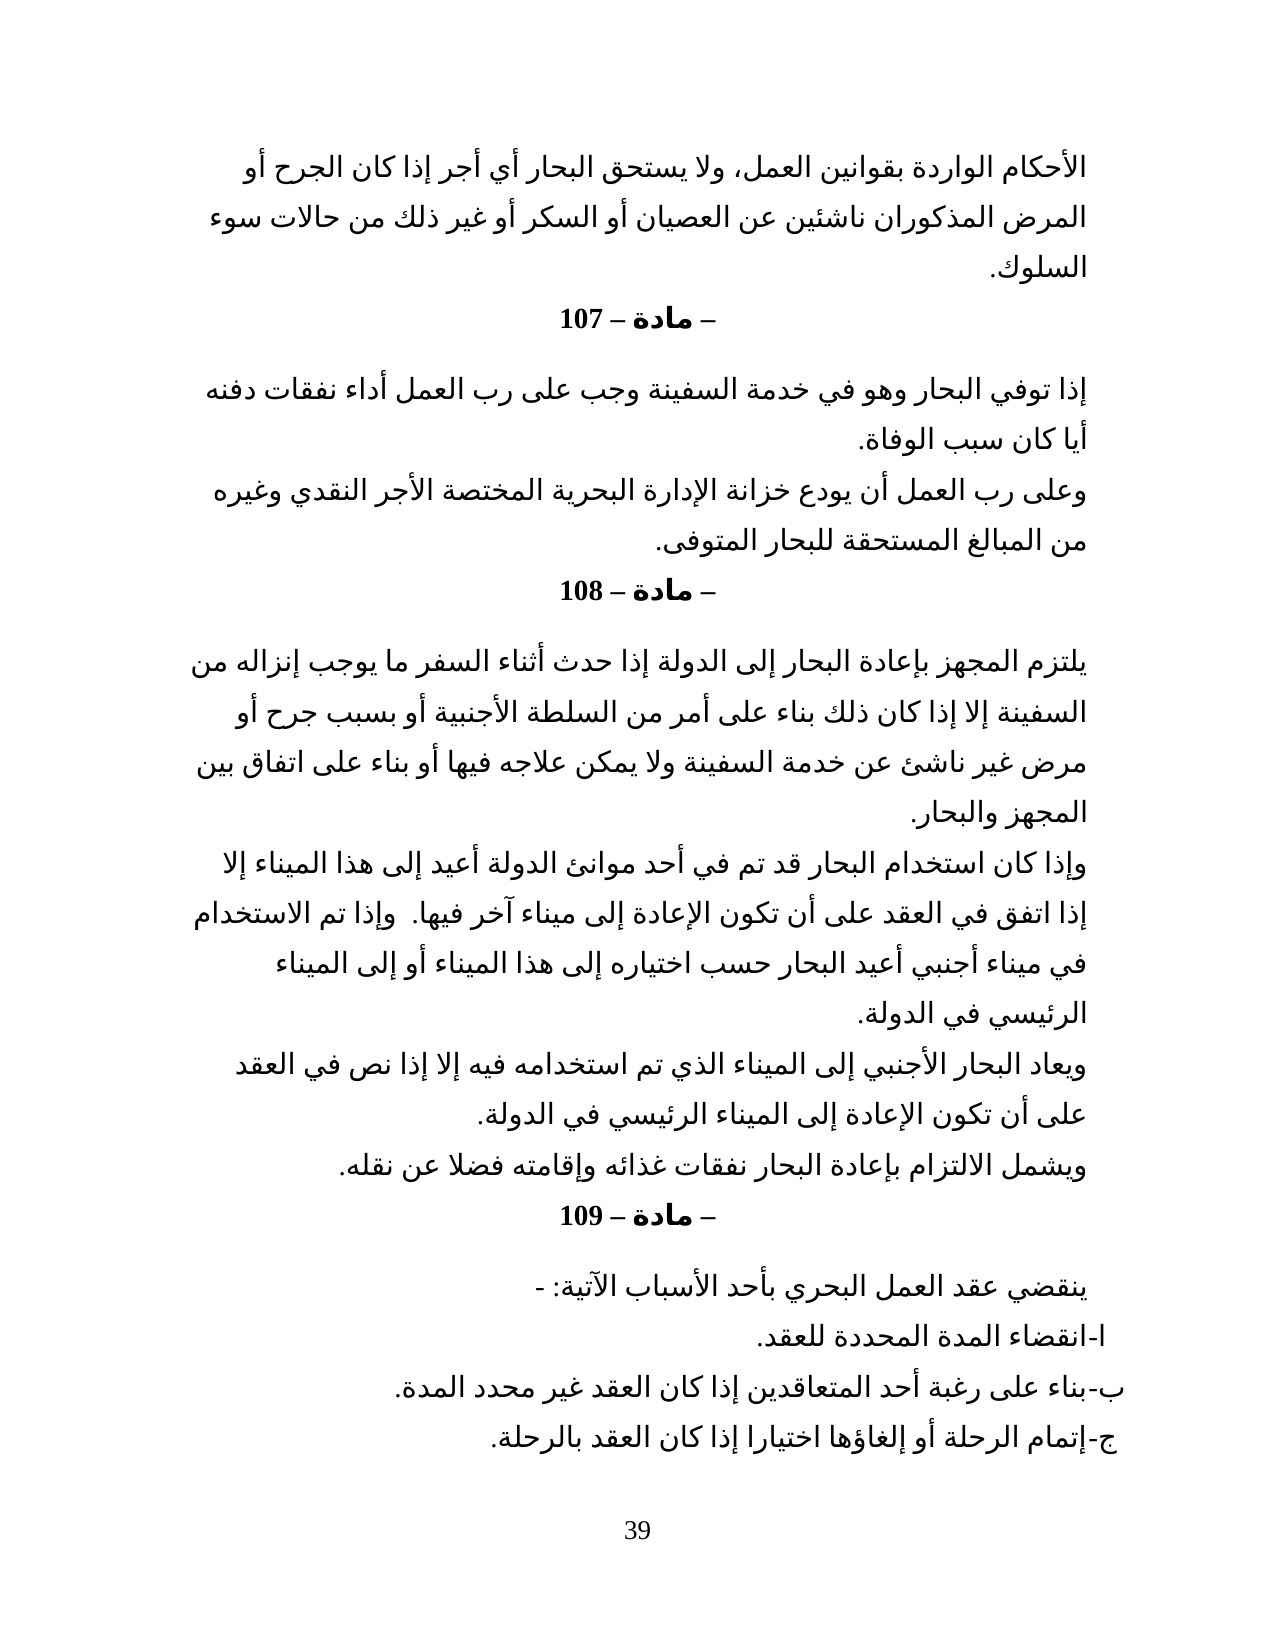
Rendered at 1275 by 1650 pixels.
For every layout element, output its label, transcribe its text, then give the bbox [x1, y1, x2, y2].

text إذا توفي البحار وهو في خدمة السفينة وجب على رب العمل أداء نفقات دفنه أيا كان سبب الوفاة. [187, 372, 1088, 456]
text مادة – 108 – [187, 573, 1087, 607]
list ‌بناء على رغبة أحد المتعاقدين إذا كان العقد غير محدد المدة. [187, 1370, 1088, 1403]
text يلتزم المجهز بإعادة البحار إلى الدولة إذا حدث أثناء السفر ما يوجب إنزاله من السفينة إلا إذا كان ذلك بناء على أمر من السلطة الأجنبية أو بسبب جرح أو مرض غير ناشئ عن خدمة السفينة ولا يمكن علاجه فيها أو بناء على اتفاق بين المجهز والبحار. [187, 644, 1088, 829]
text ويعاد البحار الأجنبي إلى الميناء الذي تم استخدامه فيه إلا إذا نص في العقد على أن تكون الإعادة إلى الميناء الرئيسي في الدولة. [187, 1047, 1088, 1131]
text ويشمل الالتزام بإعادة البحار نفقات غذائه وإقامته فضلا عن نقله. [187, 1148, 1088, 1181]
text مادة – 107 – [187, 301, 1087, 334]
list ‌انقضاء المدة المحددة للعقد. [187, 1319, 1088, 1353]
text وإذا كان استخدام البحار قد تم في أحد موانئ الدولة أعيد إلى هذا الميناء إلا إذا اتفق في العقد على أن تكون الإعادة إلى ميناء آخر فيها. وإذا تم الاستخدام في ميناء أجنبي أعيد البحار حسب اختياره إلى هذا الميناء أو إلى الميناء الرئيسي في الدولة. [187, 846, 1088, 1030]
list ‌إتمام الرحلة أو إلغاؤها اختيارا إذا كان العقد بالرحلة. [187, 1420, 1088, 1453]
text مادة – 109 – [187, 1198, 1087, 1231]
text ينقضي عقد العمل البحري بأحد الأسباب الآتية: - [187, 1269, 1088, 1303]
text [187, 150, 1088, 284]
text وعلى رب العمل أن يودع خزانة الإدارة البحرية المختصة الأجر النقدي وغيره من المبالغ المستحقة للبحار المتوفى. [187, 473, 1088, 557]
